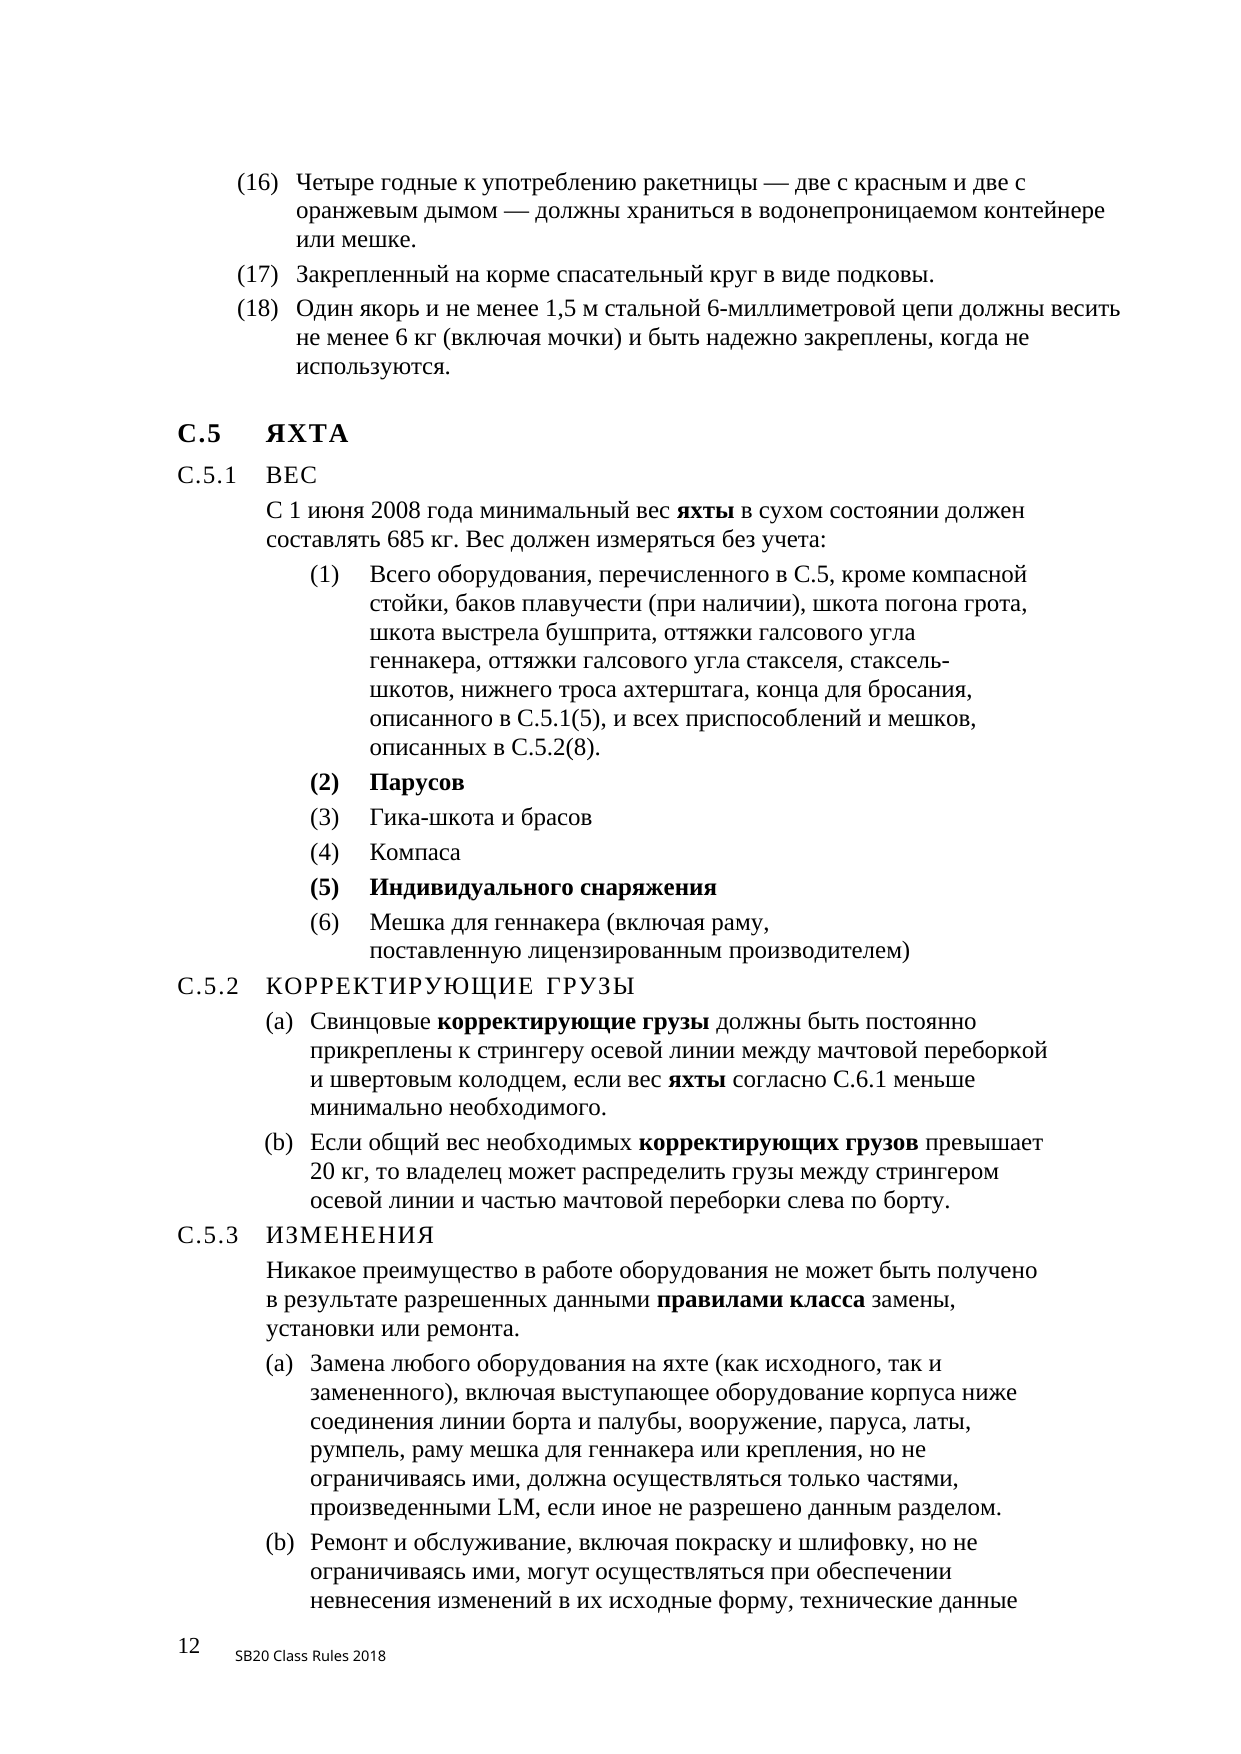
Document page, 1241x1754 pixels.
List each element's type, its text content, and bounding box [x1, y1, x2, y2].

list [265, 1527, 1048, 1614]
list ИЗМЕНЕНИЯ [177, 1220, 1215, 1249]
list Свинцовые корректирующие грузы должны быть постоянно прикреплены к стрингеру осевой линии между мачтовой переборкой и швертовым колодцем, если вес яхты согласно C.6.1 меньше минимально необходимого. [265, 1006, 1048, 1121]
subtitle Индивидуального снаряжения [310, 872, 1215, 901]
list ВЕС [177, 461, 1215, 489]
subtitle Парусов [310, 767, 1215, 795]
list Если общий вес необходимых корректирующих грузов превышает 20 кг, то владелец может распределить грузы между стрингером осевой линии и частью мачтовой переборки слева по борту. [264, 1127, 1043, 1213]
text Никакое преимущество в работе оборудования не может быть получено в результате разрешенных данными правилами класса замены, установки или ремонта. [266, 1255, 1039, 1342]
list Четыре годные к употреблению ракетницы — две с красным и две с оранжевым дымом — должны храниться в водонепроницаемом контейнере или мешке. [237, 167, 1133, 253]
list Закрепленный на корме спасательный круг в виде подковы. [237, 259, 1133, 288]
list Один якорь и не менее 1,5 м стальной 6-миллиметровой цепи должны весить не менее 6 кг (включая мочки) и быть надежно закреплены, когда не используются. [237, 293, 1133, 380]
list Замена любого оборудования на яхте (как исходного, так и замененного), включая выступающее оборудование корпуса ниже соединения линии борта и палубы, вооружение, паруса, латы, румпель, раму мешка для геннакера или крепления, но не ограничиваясь ими, должна осуществляться только частями, произведенными LM, если иное не разрешено данным разделом. [265, 1348, 1048, 1521]
list Гика-шкота и брасов [310, 802, 1215, 830]
list Компаса [310, 837, 1215, 866]
list КОРРЕКТИРУЮЩИЕ ГРУЗЫ [177, 971, 1215, 999]
text С 1 июня 2008 года минимальный вес яхты в сухом состоянии должен составлять 685 кг. Вес должен измеряться без учета: [266, 496, 1026, 553]
subtitle ЯХТА [177, 417, 1215, 448]
list Всего оборудования, перечисленного в С.5, кроме компасной стойки, баков плавучести (при наличии), шкота погона грота, шкота выстрела бушприта, оттяжки галсового угла геннакера, оттяжки галсового угла стакселя, стаксель-шкотов, нижнего троса ахтерштага, конца для бросания, описанного в C.5.1(5), и всех приспособлений и мешков, описанных в C.5.2(8). [310, 559, 1029, 760]
list Мешка для геннакера (включая раму, поставленную лицензированным производителем) [310, 907, 915, 964]
